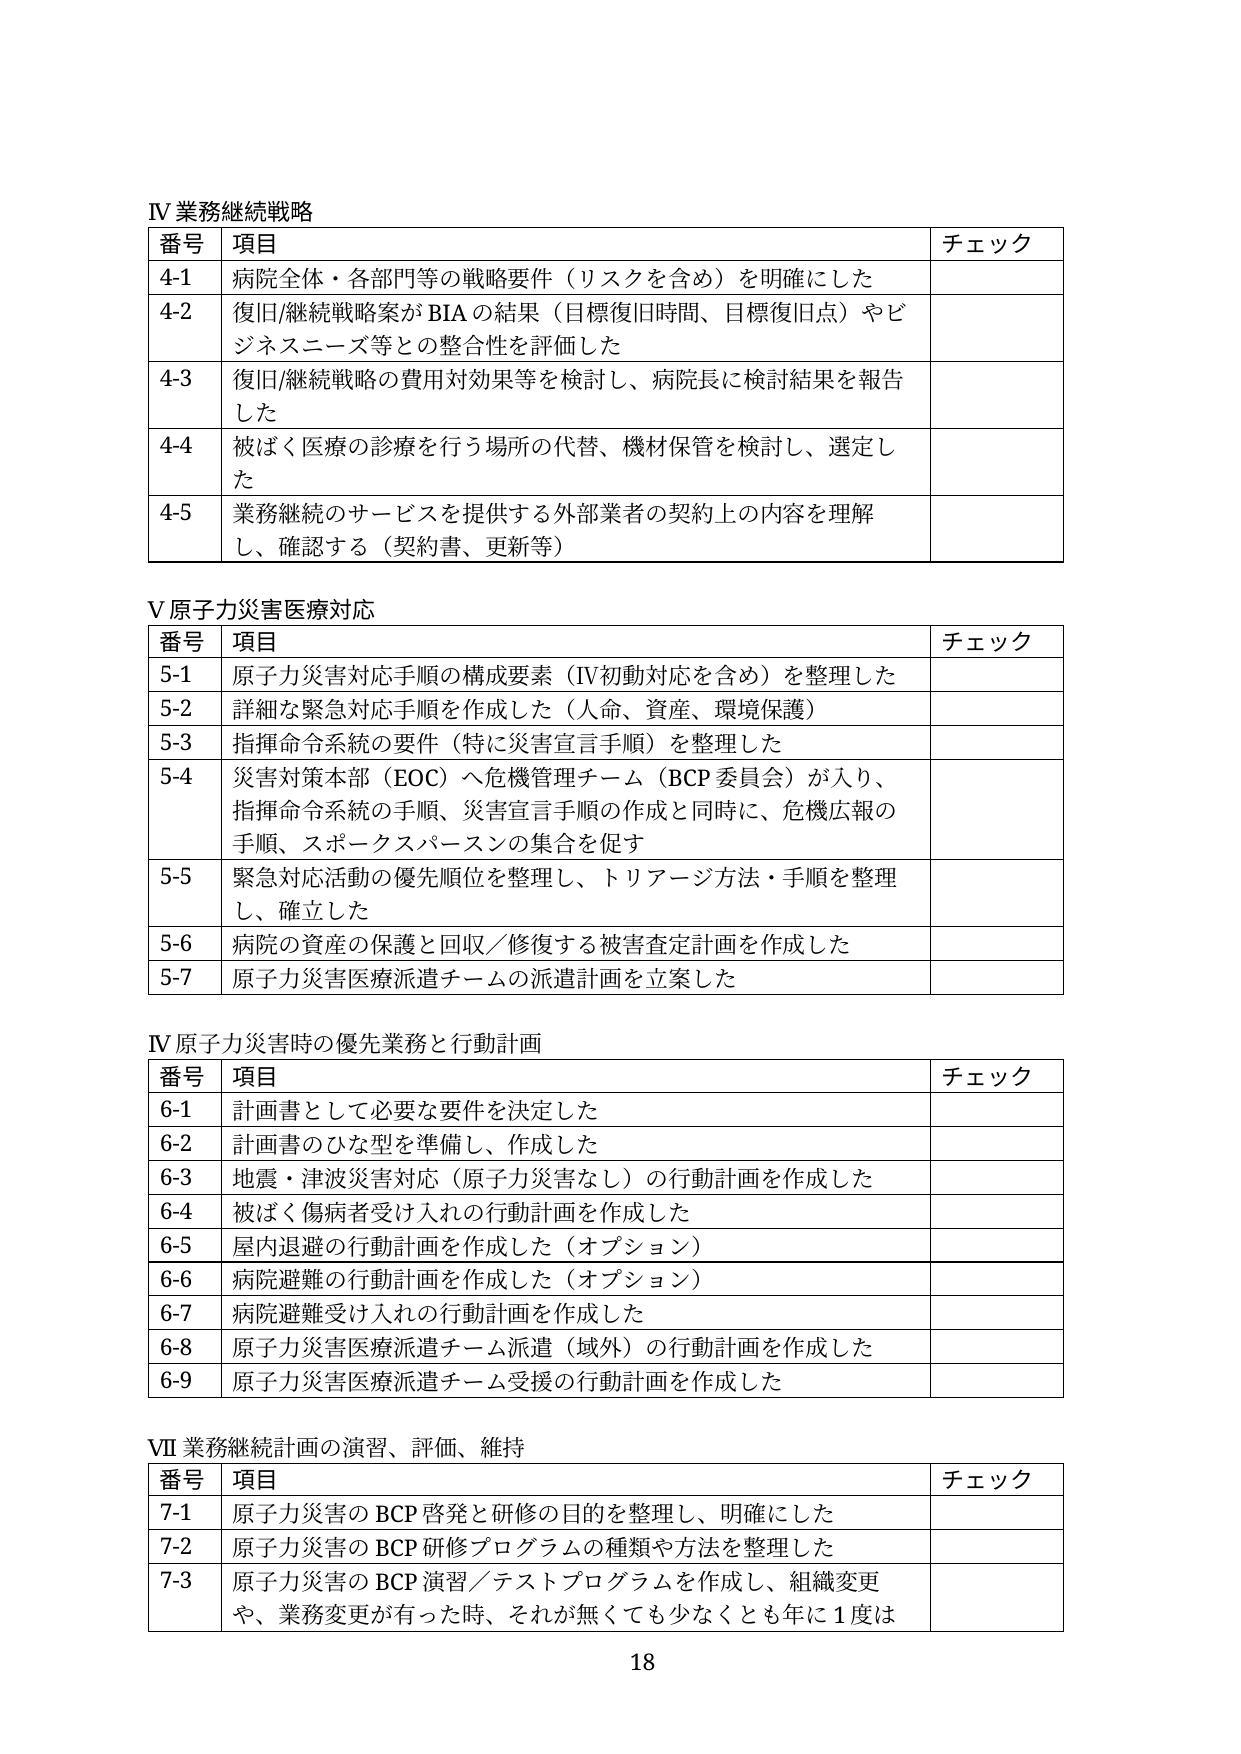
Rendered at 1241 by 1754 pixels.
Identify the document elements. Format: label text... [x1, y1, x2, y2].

table_cell [931, 1530, 1063, 1563]
table_cell [931, 692, 1063, 725]
table_cell 7-3 [149, 1564, 221, 1631]
table_cell 原子力災害医療派遣チーム受援の行動計画を作成した [222, 1364, 930, 1397]
table_cell [931, 1195, 1063, 1227]
table_header 項目 [222, 626, 930, 657]
table_cell 5-4 [149, 760, 221, 859]
table_header 番号 [149, 228, 221, 259]
table_cell [931, 726, 1063, 759]
table_cell 5-7 [149, 961, 221, 994]
table_cell [931, 1564, 1063, 1631]
table_cell 6-4 [149, 1195, 221, 1227]
table_cell [931, 1093, 1063, 1126]
table_cell 5-6 [149, 927, 221, 960]
table_cell [931, 760, 1063, 859]
table_cell 原子力災害対応手順の構成要素（Ⅳ初動対応を含め）を整理した [222, 658, 930, 691]
table_cell 4-2 [149, 295, 221, 361]
table_cell 被ばく傷病者受け入れの行動計画を作成した [222, 1195, 930, 1227]
table_cell 4-5 [149, 496, 221, 561]
text Ⅴ原子力災害医療対応 [148, 594, 1137, 625]
table_cell [931, 927, 1063, 960]
table_cell [931, 295, 1063, 361]
table_header 番号 [149, 1464, 221, 1495]
table_cell 6-9 [149, 1364, 221, 1397]
table_cell 4-4 [149, 429, 221, 494]
table_cell 計画書として必要な要件を決定した [222, 1093, 930, 1126]
table_cell [931, 1296, 1063, 1329]
table_header チェック [931, 626, 1063, 657]
table_cell [931, 429, 1063, 494]
table_cell 病院全体・各部門等の戦略要件（リスクを含め）を明確にした [222, 261, 930, 293]
table_cell [931, 860, 1063, 926]
table_cell 復旧/継続戦略案がBIAの結果（目標復旧時間、目標復旧点）やビジネスニーズ等との整合性を評価した [222, 295, 930, 361]
table_cell 病院の資産の保護と回収／修復する被害査定計画を作成した [222, 927, 930, 960]
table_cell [222, 1564, 930, 1631]
table_header チェック [931, 1464, 1063, 1495]
table_cell [931, 658, 1063, 691]
table_cell 6-3 [149, 1161, 221, 1193]
table_cell 緊急対応活動の優先順位を整理し、トリアージ方法・手順を整理し、確立した [222, 860, 930, 926]
table_cell [931, 961, 1063, 994]
table_cell [931, 261, 1063, 293]
table_cell 病院避難の行動計画を作成した（オプション） [222, 1263, 930, 1295]
table_header チェック [931, 1060, 1063, 1092]
table_cell 原子力災害医療派遣チーム派遣（域外）の行動計画を作成した [222, 1330, 930, 1363]
table_header 項目 [222, 1464, 930, 1495]
table_cell 6-7 [149, 1296, 221, 1329]
table_header 項目 [222, 1060, 930, 1092]
table_header 番号 [149, 1060, 221, 1092]
table_cell 計画書のひな型を準備し、作成した [222, 1127, 930, 1159]
table_cell [931, 1127, 1063, 1159]
table_cell 詳細な緊急対応手順を作成した（人命、資産、環境保護） [222, 692, 930, 725]
table_header チェック [931, 228, 1063, 259]
table_cell 5-1 [149, 658, 221, 691]
table_cell 6-5 [149, 1229, 221, 1261]
table_cell 5-2 [149, 692, 221, 725]
table_cell 指揮命令系統の要件（特に災害宣言手順）を整理した [222, 726, 930, 759]
table_cell [931, 1496, 1063, 1529]
table_cell 原子力災害医療派遣チームの派遣計画を立案した [222, 961, 930, 994]
text Ⅶ業務継続計画の演習、評価、維持 [148, 1429, 1137, 1463]
table_cell 5-3 [149, 726, 221, 759]
table_cell 原子力災害のBCP啓発と研修の目的を整理し、明確にした [222, 1496, 930, 1529]
table_cell 病院避難受け入れの行動計画を作成した [222, 1296, 930, 1329]
table_cell 6-6 [149, 1263, 221, 1295]
table_cell 7-2 [149, 1530, 221, 1563]
table_cell 4-3 [149, 362, 221, 428]
table_cell [931, 1161, 1063, 1193]
table_cell 復旧/継続戦略の費用対効果等を検討し、病院長に検討結果を報告した [222, 362, 930, 428]
table_header 項目 [222, 228, 930, 259]
table_cell [931, 496, 1063, 561]
table_cell 災害対策本部（EOC）へ危機管理チーム（BCP委員会）が入り、指揮命令系統の手順、災害宣言手順の作成と同時に、危機広報の手順、スポークスパースンの集合を促す [222, 760, 930, 859]
text Ⅳ原子力災害時の優先業務と行動計画 [148, 1026, 1137, 1059]
table_cell 被ばく医療の診療を行う場所の代替、機材保管を検討し、選定した [222, 429, 930, 494]
table_cell 屋内退避の行動計画を作成した（オプション） [222, 1229, 930, 1261]
table_cell 原子力災害のBCP研修プログラムの種類や方法を整理した [222, 1530, 930, 1563]
table_cell 6-8 [149, 1330, 221, 1363]
table_cell 業務継続のサービスを提供する外部業者の契約上の内容を理解し、確認する（契約書、更新等） [222, 496, 930, 561]
table_cell 7-1 [149, 1496, 221, 1529]
table_cell 5-5 [149, 860, 221, 926]
table_cell [931, 1364, 1063, 1397]
table_cell 6-2 [149, 1127, 221, 1159]
text Ⅳ業務継続戦略 [148, 196, 1137, 227]
table_cell 6-1 [149, 1093, 221, 1126]
table_cell 4-1 [149, 261, 221, 293]
table_cell [931, 1263, 1063, 1295]
table_header 番号 [149, 626, 221, 657]
table_cell [931, 1229, 1063, 1261]
table_cell [931, 362, 1063, 428]
table_cell 地震・津波災害対応（原子力災害なし）の行動計画を作成した [222, 1161, 930, 1193]
table_cell [931, 1330, 1063, 1363]
